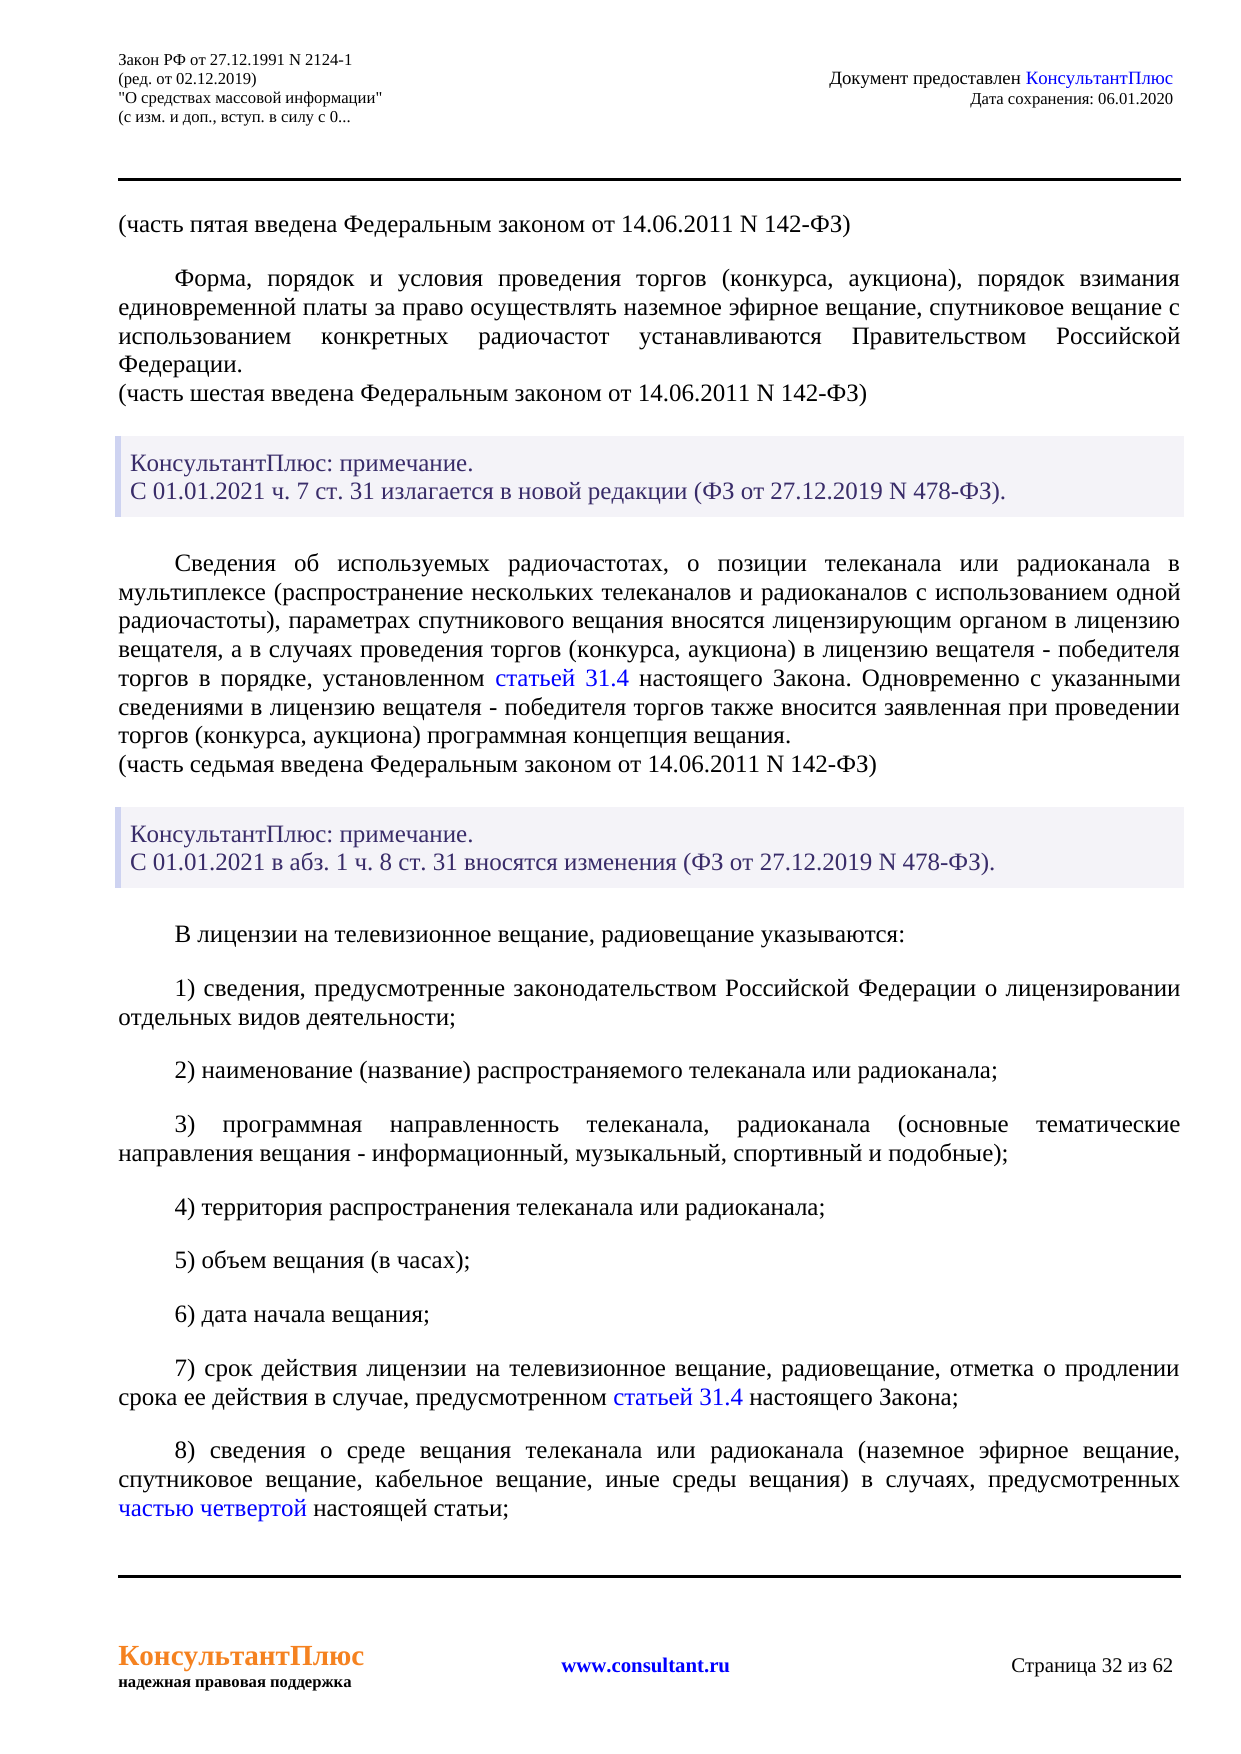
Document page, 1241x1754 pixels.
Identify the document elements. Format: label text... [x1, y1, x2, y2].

text Сведения об используемых радиочастотах, о позиции телеканала или радиоканала в мультиплексе (распространение нескольких телеканалов и радиоканалов с использованием одной радиочастоты), параметрах спутникового вещания вносятся лицензирующим органом в лицензию вещателя, а в случаях проведения торгов (конкурса, аукциона) в лицензию вещателя - победителя торгов в порядке, установленном статьей 31.4 настоящего Закона. Одновременно с указанными сведениями в лицензию вещателя - победителя торгов также вносится заявленная при проведении торгов (конкурса, аукциона) программная концепция вещания. [118, 548, 1181, 749]
table_header КонсультантПлюс: примечание. С 01.01.2021 ч. 7 ст. 31 излагается в новой редакции (ФЗ от 27.12.2019 N 478-ФЗ). [121, 436, 1178, 517]
text 3) программная направленность телеканала, радиоканала (основные тематические направления вещания - информационный, музыкальный, спортивный и подобные); [118, 1109, 1181, 1167]
text 2) наименование (название) распространяемого телеканала или радиоканала; [118, 1055, 1181, 1084]
text 8) сведения о среде вещания телеканала или радиоканала (наземное эфирное вещание, спутниковое вещание, кабельное вещание, иные среды вещания) в случаях, предусмотренных частью четвертой настоящей статьи; [118, 1435, 1181, 1522]
text (часть шестая введена Федеральным законом от 14.06.2011 N 142-ФЗ) [118, 378, 1181, 407]
table_header КонсультантПлюс: примечание. С 01.01.2021 в абз. 1 ч. 8 ст. 31 вносятся изменения (ФЗ от 27.12.2019 N 478-ФЗ). [121, 807, 1178, 888]
text (часть седьмая введена Федеральным законом от 14.06.2011 N 142-ФЗ) [118, 749, 1181, 778]
text 1) сведения, предусмотренные законодательством Российской Федерации о лицензировании отдельных видов деятельности; [118, 973, 1181, 1030]
text 6) дата начала вещания; [118, 1299, 1181, 1328]
text (часть пятая введена Федеральным законом от 14.06.2011 N 142-ФЗ) [118, 209, 1181, 238]
text 7) срок действия лицензии на телевизионное вещание, радиовещание, отметка о продлении срока ее действия в случае, предусмотренном статьей 31.4 настоящего Закона; [118, 1353, 1181, 1410]
text 4) территория распространения телеканала или радиоканала; [118, 1192, 1181, 1220]
text 5) объем вещания (в часах); [118, 1245, 1181, 1274]
text Форма, порядок и условия проведения торгов (конкурса, аукциона), порядок взимания единовременной платы за право осуществлять наземное эфирное вещание, спутниковое вещание с использованием конкретных радиочастот устанавливаются Правительством Российской Федерации. [118, 263, 1181, 378]
text В лицензии на телевизионное вещание, радиовещание указываются: [118, 919, 1181, 948]
